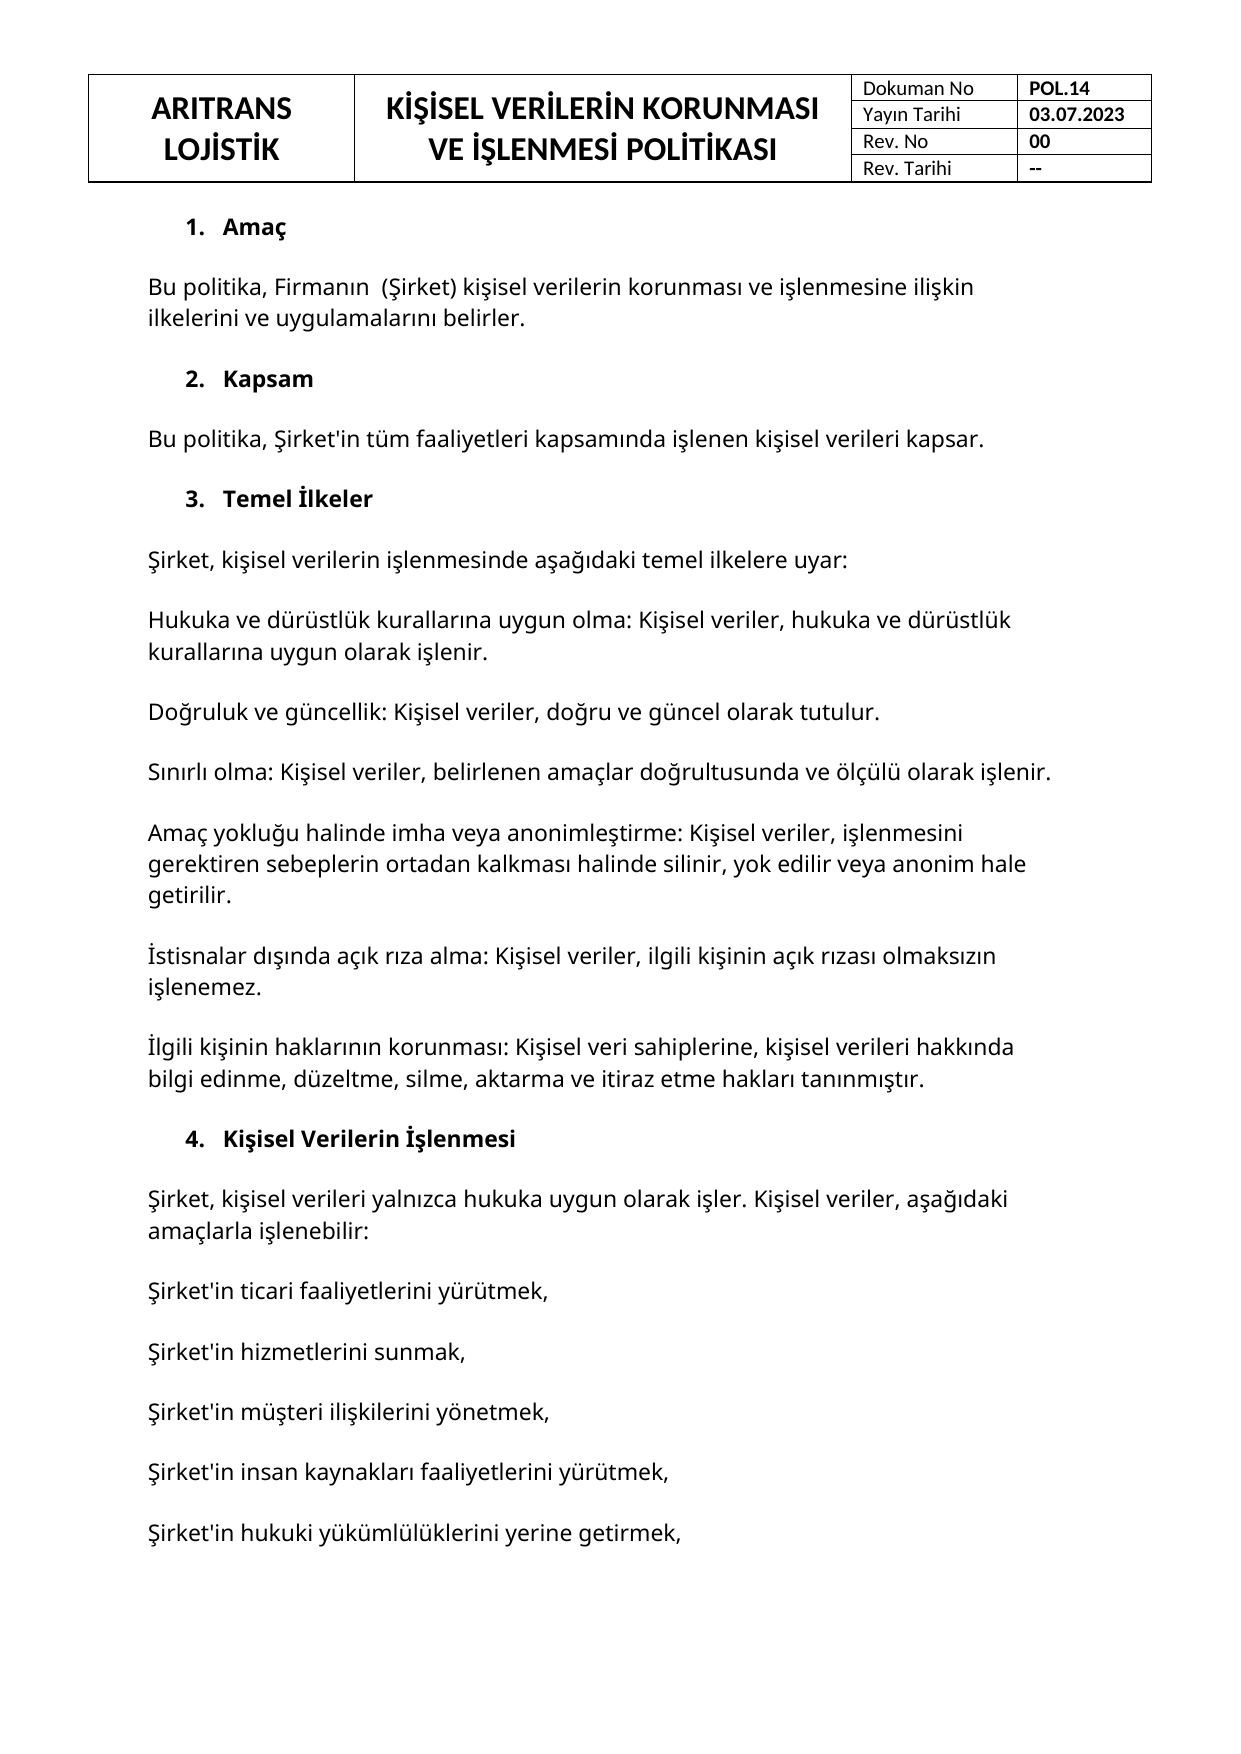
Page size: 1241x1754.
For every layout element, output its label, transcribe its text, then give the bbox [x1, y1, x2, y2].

subtitle Hukuka ve dürüstlük kurallarına uygun olma: Kişisel veriler, hukuka ve dürüstlük kurallarına uygun olarak işlenir. [148, 604, 1063, 667]
subtitle Şirket'in hizmetlerini sunmak, [148, 1336, 1063, 1367]
subtitle İstisnalar dışında açık rıza alma: Kişisel veriler, ilgili kişinin açık rızası olmaksızın işlenemez. [148, 940, 1063, 1002]
subtitle Bu politika, Firmanın (Şirket) kişisel verilerin korunması ve işlenmesine ilişkin ilkelerini ve uygulamalarını belirler. [148, 271, 1063, 333]
subtitle Amaç yokluğu halinde imha veya anonimleştirme: Kişisel veriler, işlenmesini gerektiren sebeplerin ortadan kalkması halinde silinir, yok edilir veya anonim hale getirilir. [148, 817, 1063, 911]
subtitle Şirket'in insan kaynakları faaliyetlerini yürütmek, [148, 1456, 1063, 1488]
subtitle Bu politika, Şirket'in tüm faaliyetleri kapsamında işlenen kişisel verileri kapsar. [148, 423, 1063, 454]
subtitle Şirket, kişisel verilerin işlenmesinde aşağıdaki temel ilkelere uyar: [148, 544, 1063, 575]
subtitle Amaç [185, 211, 1063, 242]
subtitle Doğruluk ve güncellik: Kişisel veriler, doğru ve güncel olarak tutulur. [148, 696, 1063, 727]
subtitle Şirket'in hukuki yükümlülüklerini yerine getirmek, [148, 1517, 1063, 1548]
subtitle İlgili kişinin haklarının korunması: Kişisel veri sahiplerine, kişisel verileri hakkında bilgi edinme, düzeltme, silme, aktarma ve itiraz etme hakları tanınmıştır. [148, 1031, 1063, 1094]
subtitle Şirket'in müşteri ilişkilerini yönetmek, [148, 1396, 1063, 1427]
subtitle Şirket, kişisel verileri yalnızca hukuka uygun olarak işler. Kişisel veriler, aşağıdaki amaçlarla işlenebilir: [148, 1183, 1063, 1246]
subtitle Şirket'in ticari faaliyetlerini yürütmek, [148, 1275, 1063, 1306]
subtitle Sınırlı olma: Kişisel veriler, belirlenen amaçlar doğrultusunda ve ölçülü olarak işlenir. [148, 756, 1063, 788]
subtitle Kişisel Verilerin İşlenmesi [185, 1123, 1063, 1154]
subtitle Temel İlkeler [185, 483, 1063, 515]
subtitle Kapsam [185, 363, 1063, 394]
